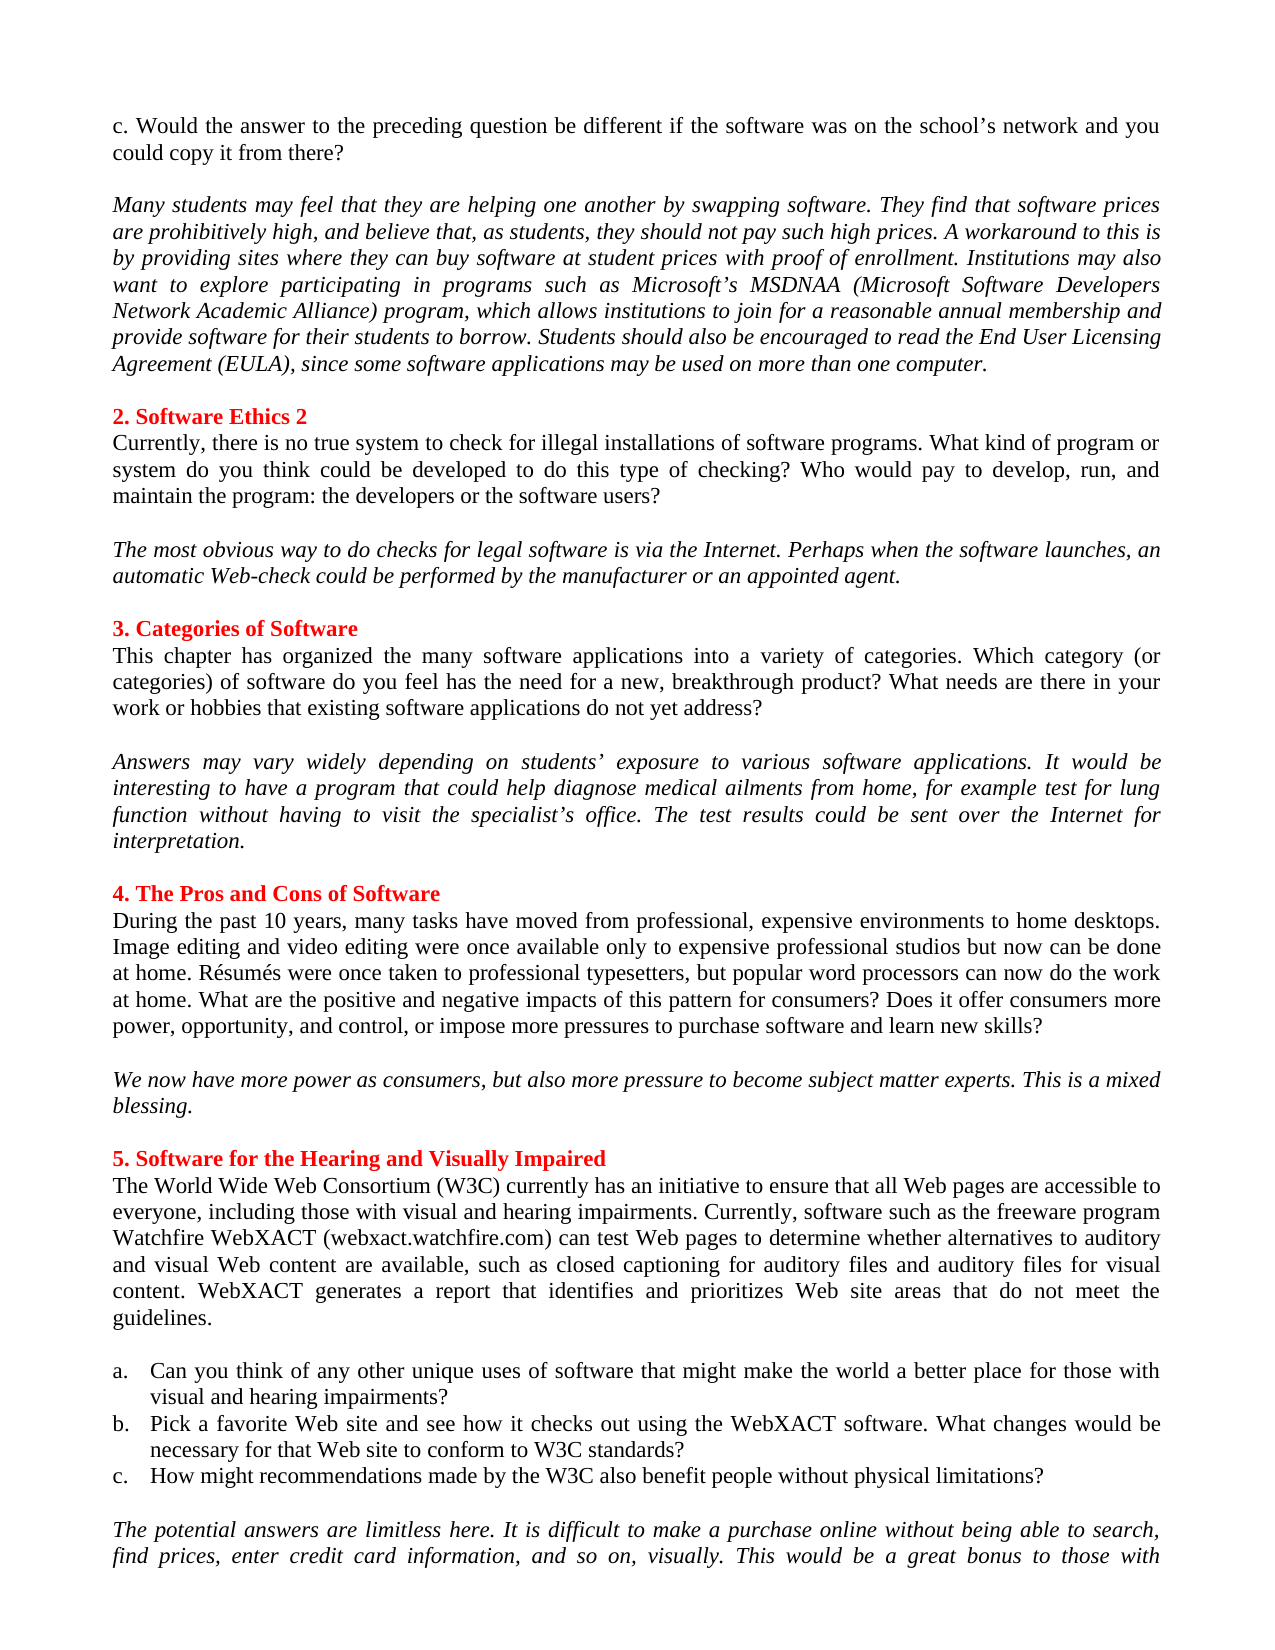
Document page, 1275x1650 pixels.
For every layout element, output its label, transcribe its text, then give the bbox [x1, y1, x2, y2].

text This chapter has organized the many software applications into a variety of categories. Which category (or categories) of software do you feel has the need for a new, breakthrough product? What needs are there in your work or hobbies that existing software applications do not yet address? [112, 642, 1162, 721]
text The most obvious way to do checks for legal software is via the Internet. Perhaps when the software launches, an automatic Web-check could be performed by the manufacturer or an appointed agent. [112, 536, 1162, 588]
text 4. The Pros and Cons of Software [112, 880, 1162, 907]
text The World Wide Web Consortium (W3C) currently has an initiative to ensure that all Web pages are accessible to everyone, including those with visual and hearing impairments. Currently, software such as the freeware program Watchfire WebXACT (webxact.watchfire.com) can test Web pages to determine whether alternatives to auditory and visual Web content are available, such as closed captioning for auditory files and auditory files for visual content. WebXACT generates a report that identifies and prioritizes Web site areas that do not meet the guidelines. [112, 1172, 1162, 1330]
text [112, 1516, 1162, 1568]
text 3. Categories of Software [112, 615, 1162, 642]
list How might recommendations made by the W3C also benefit people without physical limitations? [112, 1462, 1162, 1489]
text We now have more power as consumers, but also more pressure to become subject matter experts. This is a mixed blessing. [112, 1066, 1162, 1118]
text c. Would the answer to the preceding question be different if the software was on the school’s network and you could copy it from there? [112, 112, 1162, 165]
list Can you think of any other unique uses of software that might make the world a better place for those with visual and hearing impairments? [112, 1357, 1162, 1410]
text Many students may feel that they are helping one another by swapping software. They find that software prices are prohibitively high, and believe that, as students, they should not pay such high prices. A workaround to this is by providing sites where they can buy software at student prices with proof of enrollment. Institutions may also want to explore participating in programs such as Microsoft’s MSDNAA (Microsoft Software Developers Network Academic ) program, which allows institutions to join for a reasonable annual membership and provide software for their students to borrow. Students should also be encouraged to read the End User Licensing Agreement (EULA), since some software applications may be used on more than one computer. [112, 192, 1162, 376]
list Pick a favorite Web site and see how it checks out using the WebXACT software. What changes would be necessary for that Web site to conform to W3C standards? [112, 1410, 1162, 1462]
text During the past 10 years, many tasks have moved from professional, expensive environments to home desktops. Image editing and video editing were once available only to expensive professional studios but now can be done at home. Résumés were once taken to professional typesetters, but popular word processors can now do the work at home. What are the positive and negative impacts of this pattern for consumers? Does it offer consumers more power, opportunity, and control, or impose more pressures to purchase software and learn new skills? [112, 907, 1162, 1038]
text Currently, there is no true system to check for illegal installations of software programs. What kind of program or system do you think could be developed to do this type of checking? Who would pay to develop, run, and maintain the program: the developers or the software users? [112, 429, 1162, 508]
text Answers may vary widely depending on students’ exposure to various software applications. It would be interesting to have a program that could help diagnose medical ailments from home, for example test for lung function without having to visit the specialist’s office. The test results could be sent over the Internet for interpretation. [112, 748, 1162, 853]
text 2. Software Ethics 2 [112, 403, 1162, 429]
text 5. Software for the Hearing and Visually Impaired [112, 1145, 1162, 1172]
